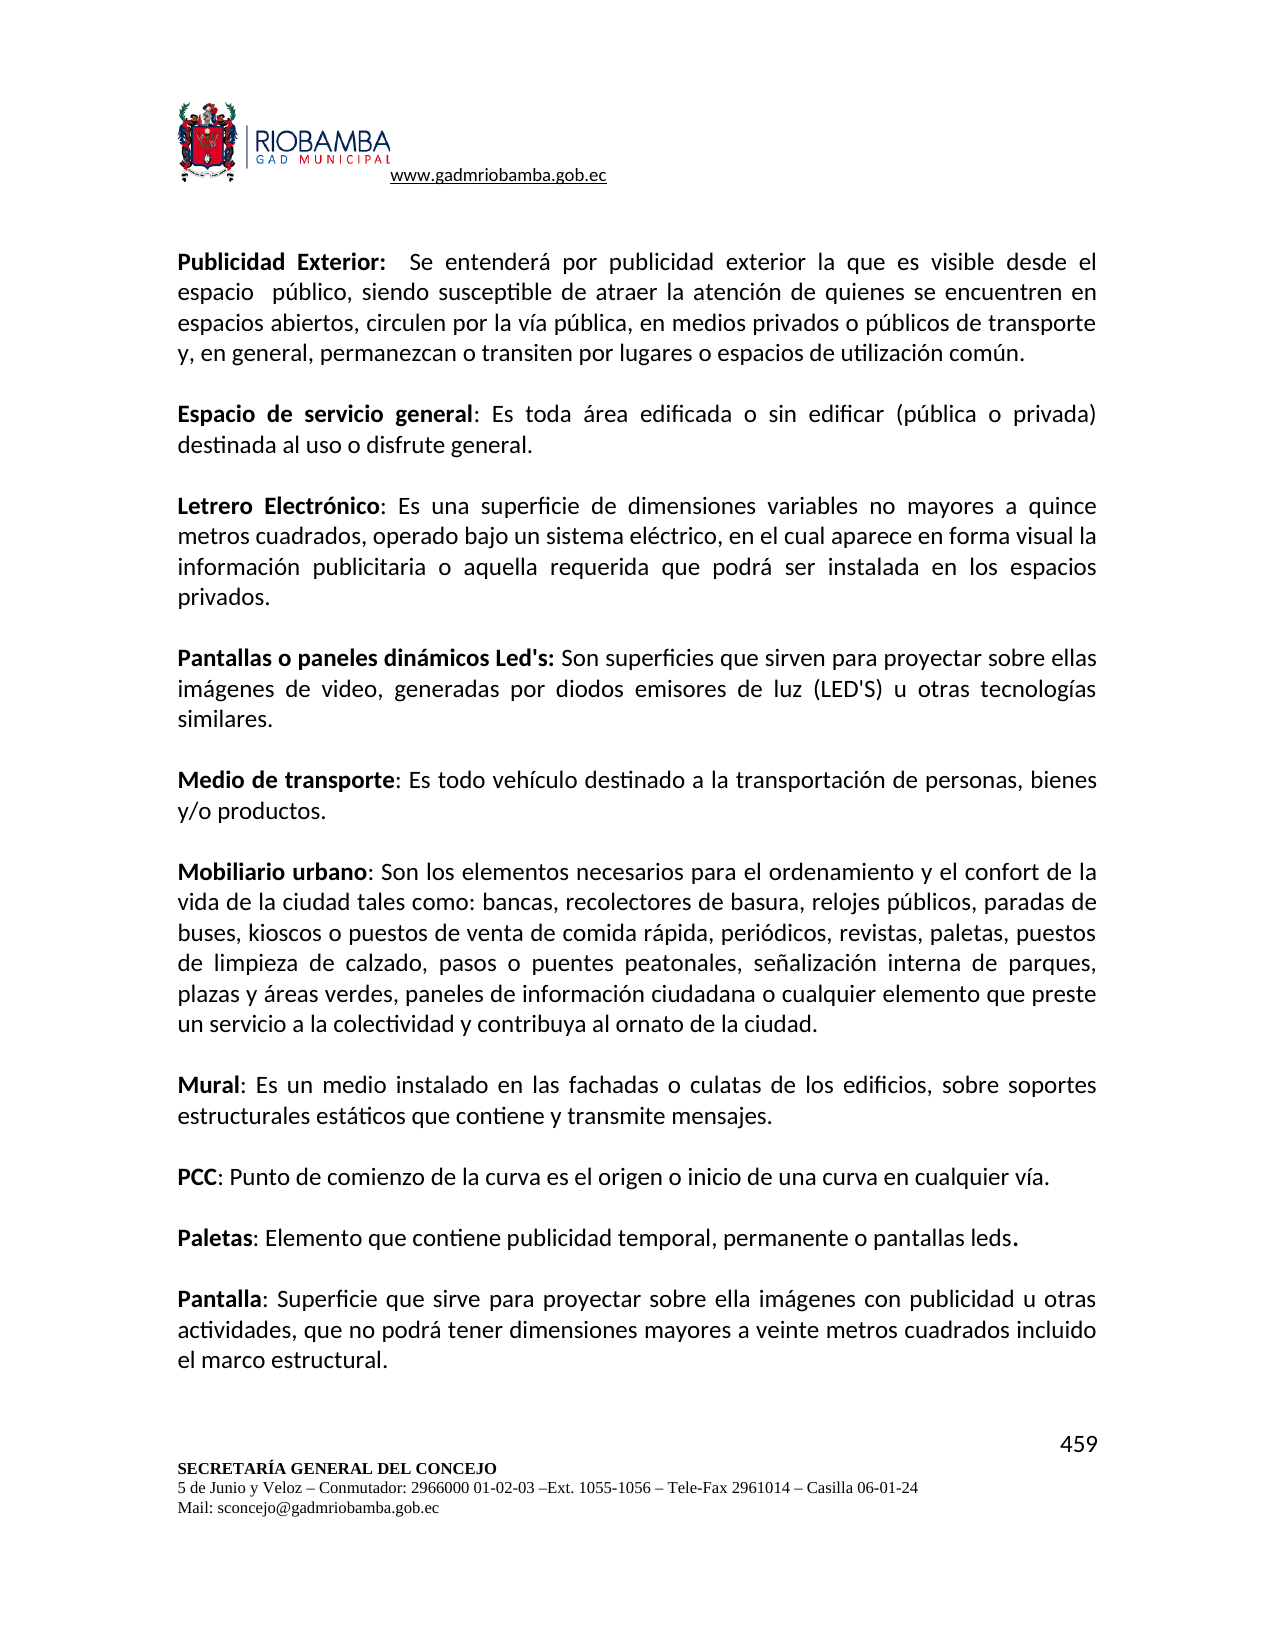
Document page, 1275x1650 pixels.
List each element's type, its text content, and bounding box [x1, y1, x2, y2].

text Mobiliario urbano: Son los elementos necesarios para el ordenamiento y el confort de la vida de la ciudad tales como: bancas, recolectores de basura, relojes públicos, paradas de buses, kioscos o puestos de venta de comida rápida, periódicos, revistas, paletas, puestos de limpieza de calzado, pasos o puentes peatonales, señalización interna de parques, plazas y áreas verdes, paneles de información ciudadana o cualquier elemento que preste un servicio a la colectividad y contribuya al ornato de la ciudad. [177, 856, 1098, 1039]
text Pantallas o paneles dinámicos Led's: Son superficies que sirven para proyectar sobre ellas imágenes de video, generadas por diodos emisores de luz (LED'S) u otras tecnologías similares. [177, 642, 1098, 734]
text Mural: Es un medio instalado en las fachadas o culatas de los edificios, sobre soportes estructurales estáticos que contiene y transmite mensajes. [177, 1070, 1098, 1131]
text Medio de transporte: Es todo vehículo destinado a la transportación de personas, bienes y/o productos. [177, 764, 1098, 826]
text PCC: Punto de comienzo de la curva es el origen o inicio de una curva en cualquier vía. [177, 1161, 1098, 1192]
text Publicidad Exterior: Se entenderá por publicidad exterior la que es visible desde el espacio público, siendo susceptible de atraer la atención de quienes se encuentren en espacios abiertos, circulen por la vía pública, en medios privados o públicos de transporte y, en general, permanezcan o transiten por lugares o espacios de utilización común. [177, 246, 1098, 368]
picture [177, 102, 391, 182]
text Pantalla: Superficie que sirve para proyectar sobre ella imágenes con publicidad u otras actividades, que no podrá tener dimensiones mayores a veinte metros cuadrados incluido el marco estructural. [177, 1283, 1098, 1375]
text Espacio de servicio general: Es toda área edificada o sin edificar (pública o privada) destinada al uso o disfrute general. [177, 398, 1098, 459]
text Paletas: Elemento que contiene publicidad temporal, permanente o pantallas leds. [177, 1222, 1098, 1253]
text Letrero Electrónico: Es una superficie de dimensiones variables no mayores a quince metros cuadrados, operado bajo un sistema eléctrico, en el cual aparece en forma visual la información publicitaria o aquella requerida que podrá ser instalada en los espacios privados. [177, 490, 1098, 612]
